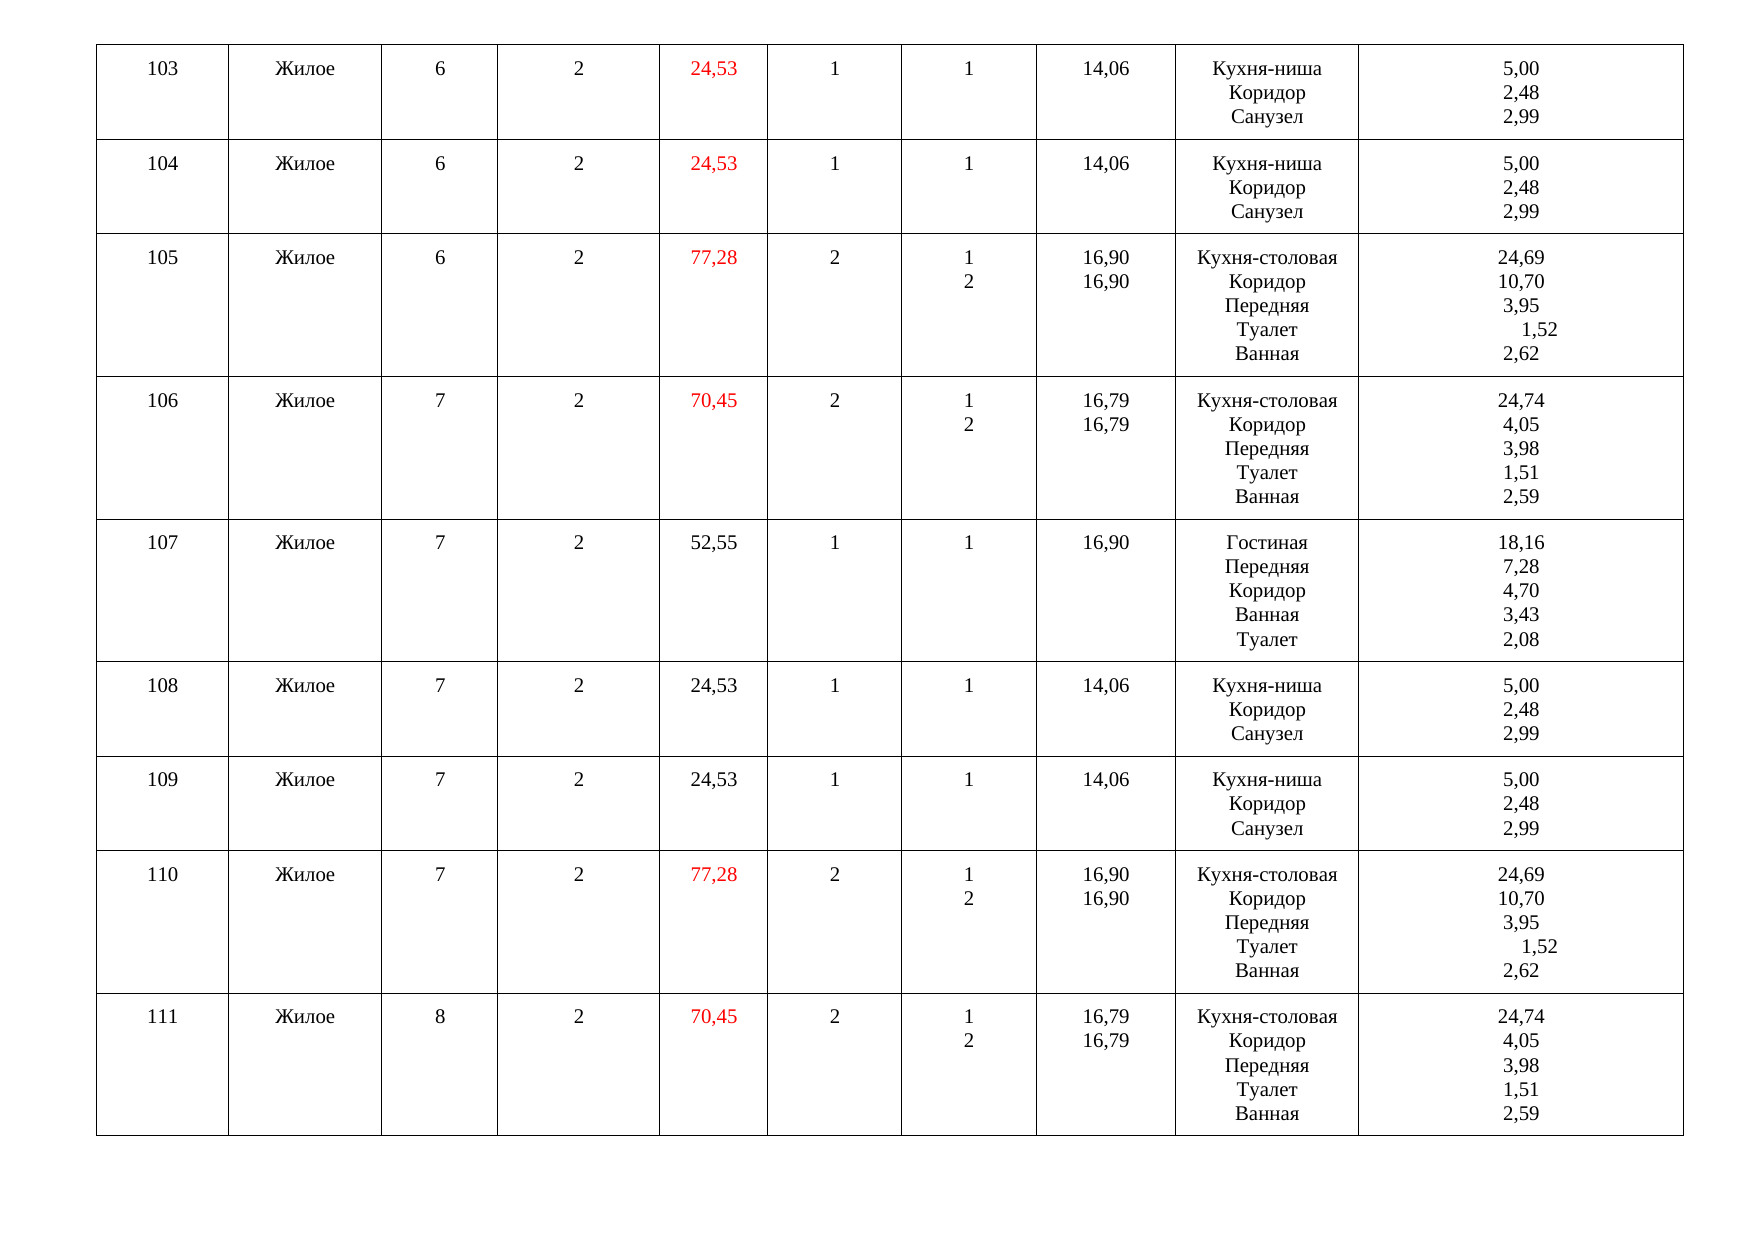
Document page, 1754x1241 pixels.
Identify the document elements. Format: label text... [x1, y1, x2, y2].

table_cell 1 [768, 757, 901, 850]
table_cell 16,90 16,90 [1037, 234, 1175, 376]
table_cell 2 [768, 377, 901, 518]
table_cell 18,16 7,28 4,70 3,43 2,08 [1359, 520, 1683, 661]
table_cell Жилое [229, 851, 381, 993]
table_cell Жилое [229, 45, 381, 139]
table_cell 107 [97, 520, 228, 661]
table_cell Жилое [229, 662, 381, 756]
table_cell 14,06 [1037, 757, 1175, 850]
table_cell 1 [768, 520, 901, 661]
table_cell Жилое [229, 994, 381, 1135]
table_cell 2 [768, 851, 901, 993]
table_cell 16,90 [1037, 520, 1175, 661]
table_cell 7 [382, 520, 497, 661]
table_cell 14,06 [1037, 140, 1175, 233]
table_cell Кухня-столовая Коридор Передняя Туалет Ванная [1176, 994, 1358, 1135]
table_cell Кухня-ниша Коридор Санузел [1176, 757, 1358, 850]
table_cell 1 [768, 45, 901, 139]
table_cell 1 [902, 520, 1036, 661]
table_cell Жилое [229, 377, 381, 518]
table_cell 24,74 4,05 3,98 1,51 2,59 [1359, 377, 1683, 518]
table_cell 106 [97, 377, 228, 518]
table_cell 1 [902, 757, 1036, 850]
table_cell 2 [498, 757, 659, 850]
table_cell 5,00 2,48 2,99 [1359, 757, 1683, 850]
table_cell 2 [498, 662, 659, 756]
table_cell Жилое [229, 234, 381, 376]
table_cell 24,53 [660, 140, 767, 233]
table_cell 1 [768, 662, 901, 756]
table_cell 24,74 4,05 3,98 1,51 2,59 [1359, 994, 1683, 1135]
table_cell 77,28 [660, 851, 767, 993]
table_cell 24,53 [660, 662, 767, 756]
table_cell Кухня-ниша Коридор Санузел [1176, 662, 1358, 756]
table_cell 24,69 10,70 3,95 1,52 2,62 [1359, 234, 1683, 376]
table_cell 2 [498, 520, 659, 661]
table_cell Гостиная Передняя Коридор Ванная Туалет [1176, 520, 1358, 661]
table_cell 2 [768, 234, 901, 376]
table_cell 52,55 [660, 520, 767, 661]
table_cell 1 [902, 45, 1036, 139]
table_cell 70,45 [660, 377, 767, 518]
table_cell Жилое [229, 140, 381, 233]
table_cell 24,53 [660, 757, 767, 850]
table_cell 1 2 [902, 234, 1036, 376]
table_cell 2 [498, 994, 659, 1135]
table_cell 77,28 [660, 234, 767, 376]
table_cell 7 [382, 662, 497, 756]
table_cell 2 [498, 377, 659, 518]
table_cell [1176, 234, 1358, 376]
table_cell Жилое [229, 757, 381, 850]
table_cell 6 [382, 234, 497, 376]
table_cell 16,90 16,90 [1037, 851, 1175, 993]
table_cell 1 2 [902, 377, 1036, 518]
table_cell 24,69 10,70 3,95 1,52 2,62 [1359, 851, 1683, 993]
table_cell 14,06 [1037, 45, 1175, 139]
table_cell 2 [498, 851, 659, 993]
table_cell 1 2 [902, 994, 1036, 1135]
table_cell 2 [498, 45, 659, 139]
table_cell 70,45 [660, 994, 767, 1135]
table_cell 7 [382, 851, 497, 993]
table_cell 1 2 [902, 851, 1036, 993]
table_cell 1 [902, 140, 1036, 233]
table_cell 1 [902, 662, 1036, 756]
table_cell 103 [97, 45, 228, 139]
table_cell Кухня-ниша Коридор Санузел [1176, 45, 1358, 139]
table_cell 1 [768, 140, 901, 233]
table_cell 108 [97, 662, 228, 756]
table_cell 5,00 2,48 2,99 [1359, 45, 1683, 139]
table_cell 7 [382, 377, 497, 518]
table_cell 5,00 2,48 2,99 [1359, 140, 1683, 233]
table_cell 24,53 [660, 45, 767, 139]
table_cell 5,00 2,48 2,99 [1359, 662, 1683, 756]
table_cell 16,79 16,79 [1037, 377, 1175, 518]
table_cell 2 [498, 234, 659, 376]
table_cell 109 [97, 757, 228, 850]
table_cell Кухня-столовая Коридор Передняя Туалет Ванная [1176, 851, 1358, 993]
table_cell 6 [382, 140, 497, 233]
table_cell 104 [97, 140, 228, 233]
table_cell 8 [382, 994, 497, 1135]
table_cell Кухня-ниша Коридор Санузел [1176, 140, 1358, 233]
table_cell 7 [382, 757, 497, 850]
table_cell Кухня-столовая Коридор Передняя Туалет Ванная [1176, 377, 1358, 518]
table_cell 2 [498, 140, 659, 233]
table_cell 14,06 [1037, 662, 1175, 756]
table_cell 111 [97, 994, 228, 1135]
table_cell Жилое [229, 520, 381, 661]
table_cell 2 [768, 994, 901, 1135]
table_cell 16,79 16,79 [1037, 994, 1175, 1135]
table_cell 110 [97, 851, 228, 993]
table_cell 105 [97, 234, 228, 376]
table_cell 6 [382, 45, 497, 139]
